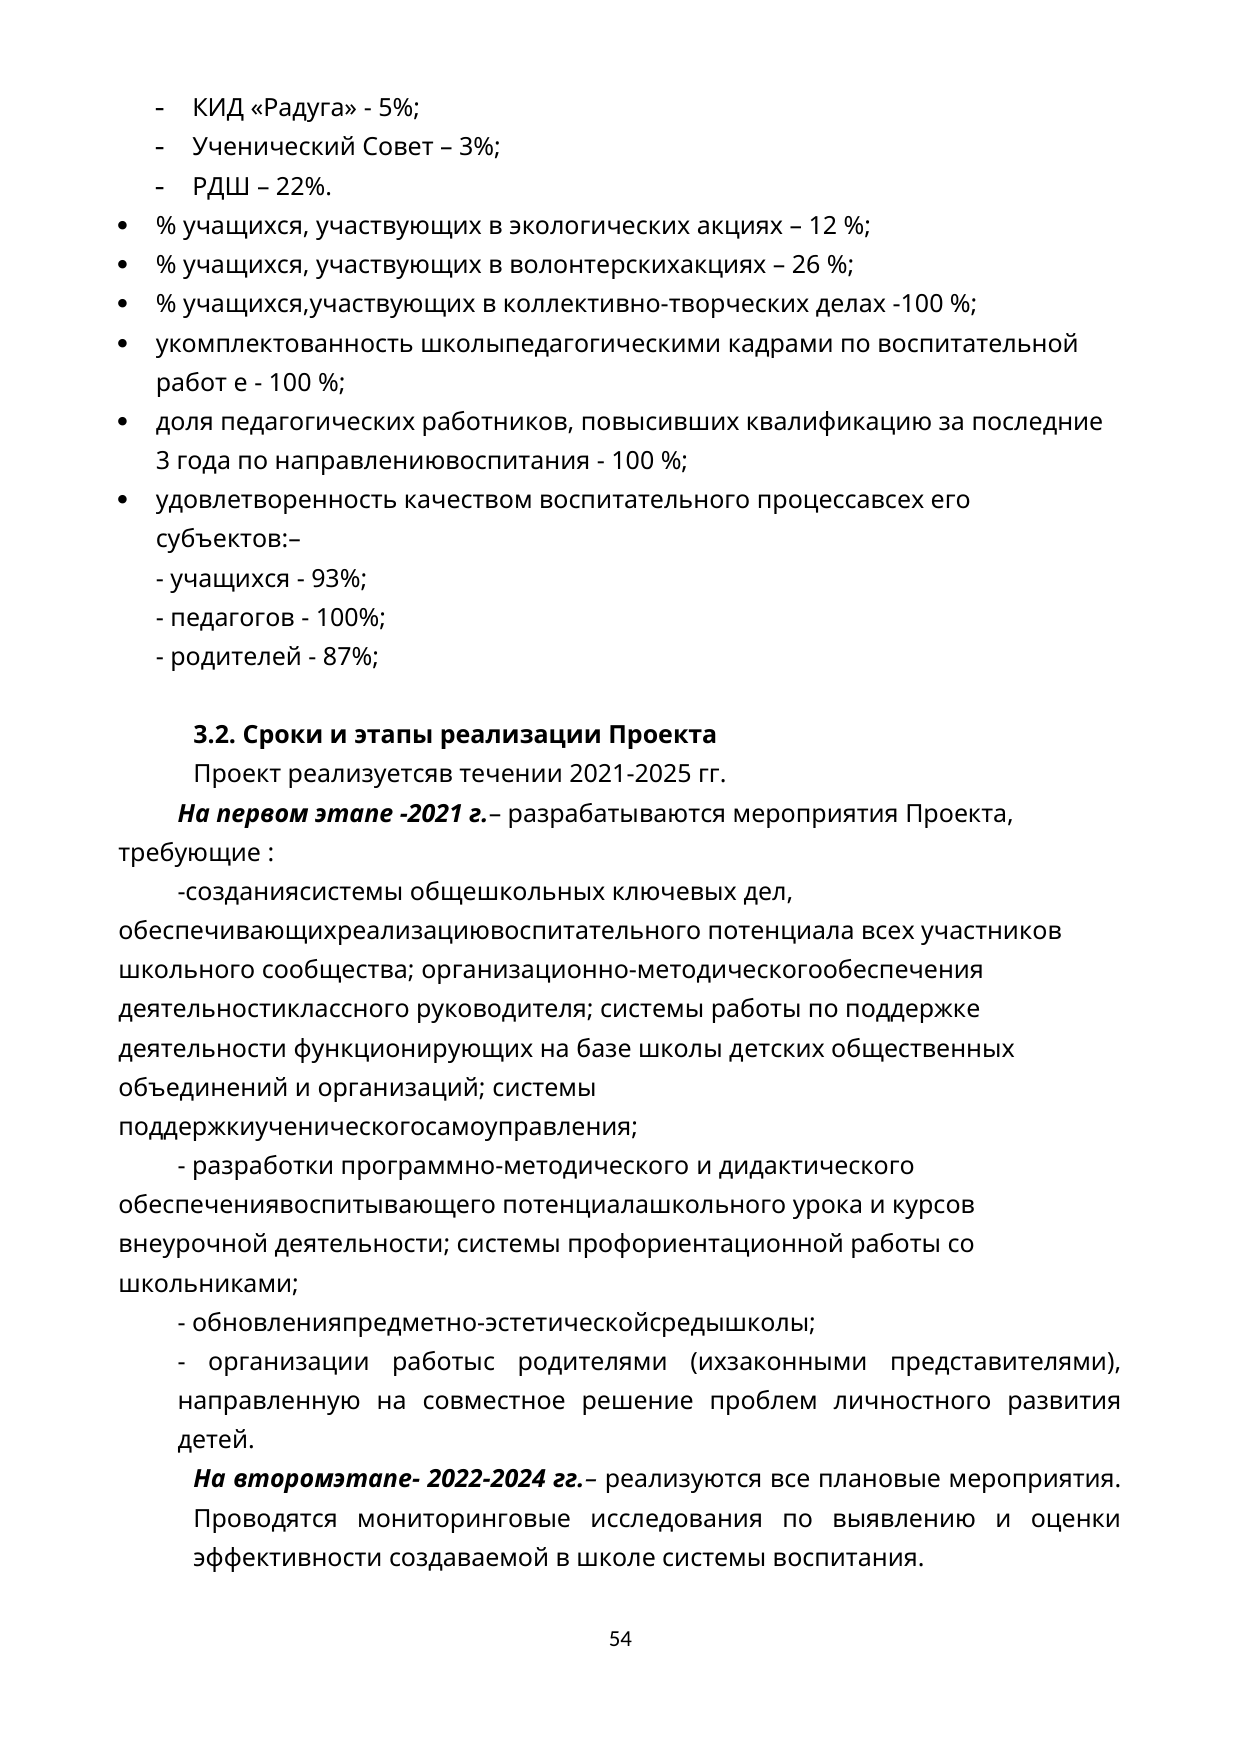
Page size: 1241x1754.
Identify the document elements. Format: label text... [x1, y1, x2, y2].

list РДШ – 22%. [154, 168, 1122, 203]
text На второмэтапе- 2022-2024 гг.– реализуются все плановые мероприятия. Проводятся мониторинговые исследования по выявлению и оценки эффективности создаваемой в школе системы воспитания. [193, 1461, 1122, 1573]
text - организации работыс родителями (ихзаконными представителями), направленную на совместное решение проблем личностного развития детей. [177, 1343, 1122, 1456]
text - обновленияпредметно-эстетическойсредышколы; [177, 1304, 1122, 1338]
text -созданиясистемы общешкольных ключевых дел, обеспечивающихреализациювоспитательного потенциала всех участников школьного сообщества; организационно-методическогообеспечения деятельностиклассного руководителя; системы работы по поддержке деятельности функционирующих на базе школы детских общественных объединений и организаций; системы поддержкиученическогосамоуправления; [118, 873, 1122, 1143]
list укомплектованность школыпедагогическими кадрами по воспитательной работ е - 100 %; [118, 325, 1122, 398]
list Ученический Совет – 3%; [154, 128, 1122, 163]
text - учащихся - 93%; [156, 560, 1122, 594]
list % учащихся, участвующих в экологических акциях – 12 %; [118, 208, 1122, 242]
text На первом этапе -2021 г.– разрабатываются мероприятия Проекта, требующие : [118, 795, 1122, 868]
text - разработки программно-методического и дидактического обеспечениявоспитывающего потенциалашкольного урока и курсов внеурочной деятельности; системы профориентационной работы со школьниками; [118, 1148, 1122, 1299]
list доля педагогических работников, повысивших квалификацию за последние 3 года по направлениювоспитания - 100 %; [118, 403, 1122, 477]
list КИД «Радуга» - 5%; [154, 89, 1122, 123]
list удовлетворенность качеством воспитательного процессавсех его субъектов:– [118, 482, 1122, 555]
list % учащихся,участвующих в коллективно-творческих делах -100 %; [118, 286, 1122, 320]
text Проект реализуетсяв течении 2021-2025 гг. [193, 756, 1122, 790]
text - педагогов - 100%; [156, 599, 1122, 633]
text - родителей - 87%; [156, 638, 1122, 673]
list % учащихся, участвующих в волонтерскихакциях – 26 %; [118, 247, 1122, 281]
text 3.2. Сроки и этапы реализации Проекта [193, 717, 1122, 751]
